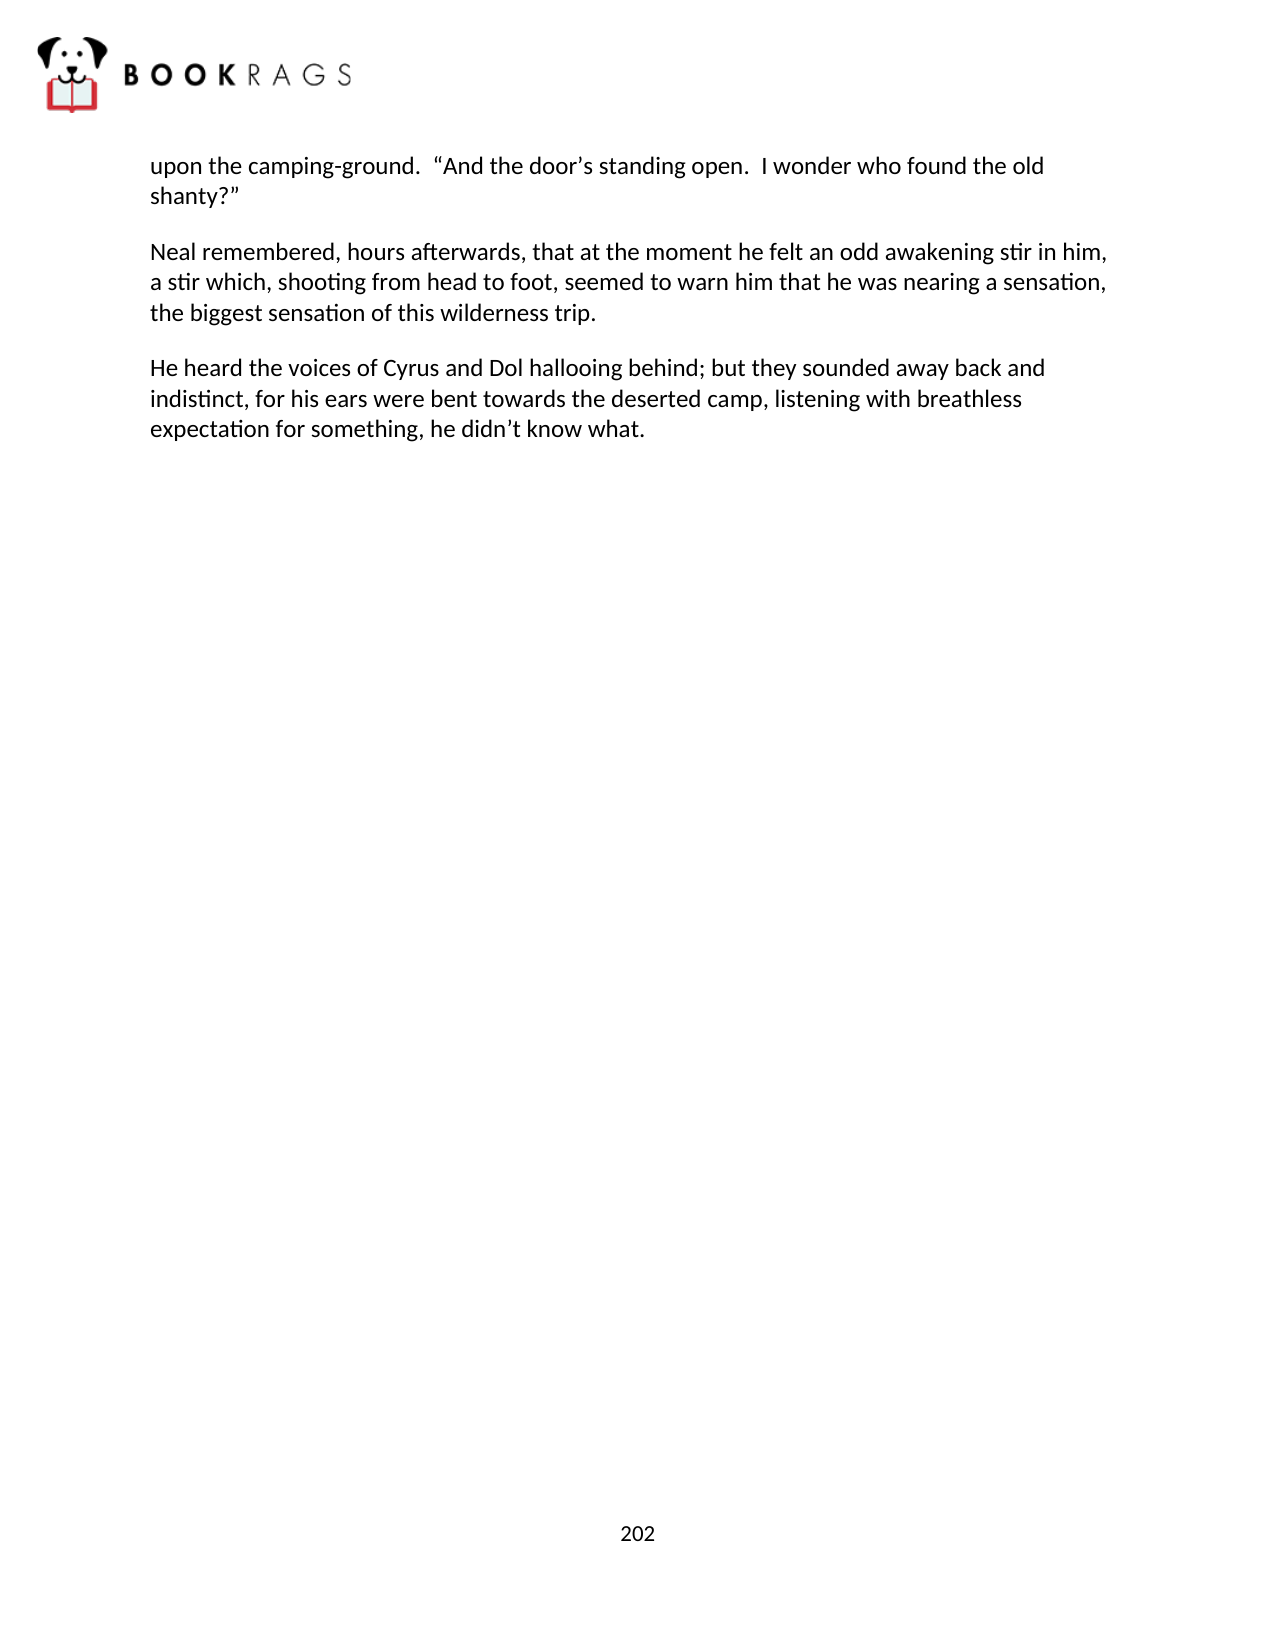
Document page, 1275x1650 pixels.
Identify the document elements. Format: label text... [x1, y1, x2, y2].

picture [37, 37, 351, 113]
text He heard the voices of Cyrus and Dol hallooing behind; but they sounded away back and indistinct, for his ears were bent towards the deserted camp, listening with breathless expectation for something, he didn’t know what. [150, 353, 1125, 444]
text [150, 150, 1125, 211]
text Neal remembered, hours afterwards, that at the moment he felt an odd awakening stir in him, a stir which, shooting from head to foot, seemed to warn him that he was nearing a sensation, the biggest sensation of this wilderness trip. [150, 236, 1125, 328]
